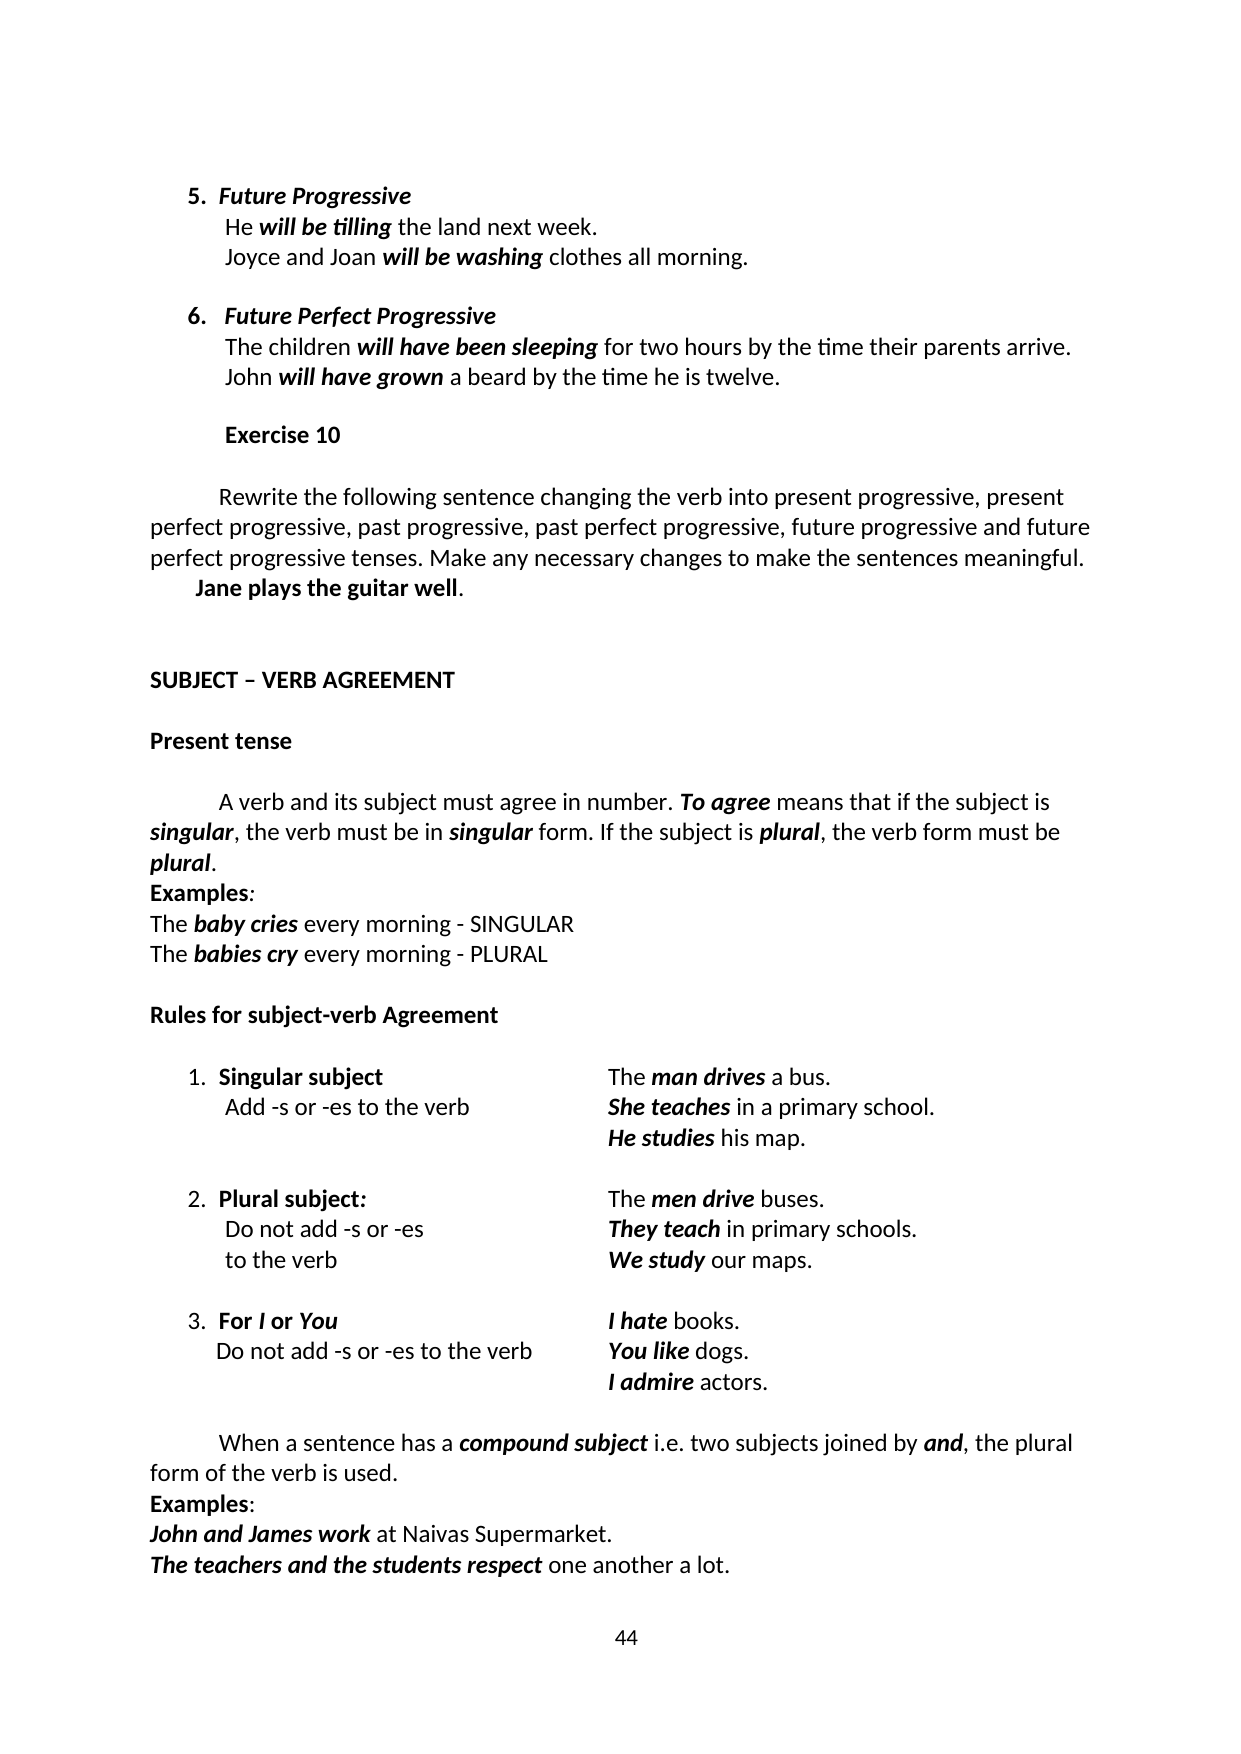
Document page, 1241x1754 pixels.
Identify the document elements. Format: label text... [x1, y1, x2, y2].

list Future Progressive [187, 181, 1102, 211]
text SUBJECT – VERB AGREEMENT [150, 664, 1102, 694]
list Plural subject: The men drive buses. [187, 1183, 1102, 1213]
list Joyce and Joan will be washing clothes all morning. [225, 242, 1102, 272]
text Jane plays the guitar well. [150, 572, 1102, 603]
list Future Perfect Progressive [187, 300, 1102, 331]
text Examples: [150, 877, 1102, 908]
text Examples: [150, 1488, 1102, 1518]
text When a sentence has a compound subject i.e. two subjects joined by and, the plural form of the verb is used. [150, 1427, 1102, 1488]
list John will have grown a beard by the time he is twelve. [225, 361, 1102, 392]
text John and James work at Naivas Supermarket. [150, 1518, 1102, 1549]
list Add -s or -es to the verb She teaches in a primary school. [225, 1091, 1102, 1122]
text The teachers and the students respect one another a lot. [150, 1549, 1102, 1579]
list He studies his map. [225, 1122, 1102, 1152]
text Present tense [150, 725, 1102, 755]
text Rewrite the following sentence changing the verb into present progressive, present perfect progressive, past progressive, past perfect progressive, future progressive and future perfect progressive tenses. Make any necessary changes to make the sentences meaningful. [150, 481, 1102, 572]
list Do not add -s or -es They teach in primary schools. [225, 1213, 1102, 1244]
list Exercise 10 [225, 420, 1102, 450]
text The baby cries every morning - SINGULAR [150, 908, 1102, 938]
list For I or You I hate books. [187, 1305, 1102, 1335]
list Do not add -s or -es to the verb You like dogs. [187, 1335, 1102, 1366]
text The babies cry every morning - PLURAL [150, 938, 1102, 969]
list The children will have been sleeping for two hours by the time their parents arrive. [225, 331, 1102, 361]
text I admire actors. [225, 1366, 1102, 1396]
text Rules for subject-verb Agreement [150, 999, 1102, 1030]
list He will be tilling the land next week. [225, 211, 1102, 242]
text A verb and its subject must agree in number. To agree means that if the subject is singular, the verb must be in singular form. If the subject is plural, the verb form must be plural. [150, 786, 1102, 877]
list Singular subject The man drives a bus. [187, 1061, 1102, 1091]
list to the verb We study our maps. [225, 1244, 1102, 1274]
